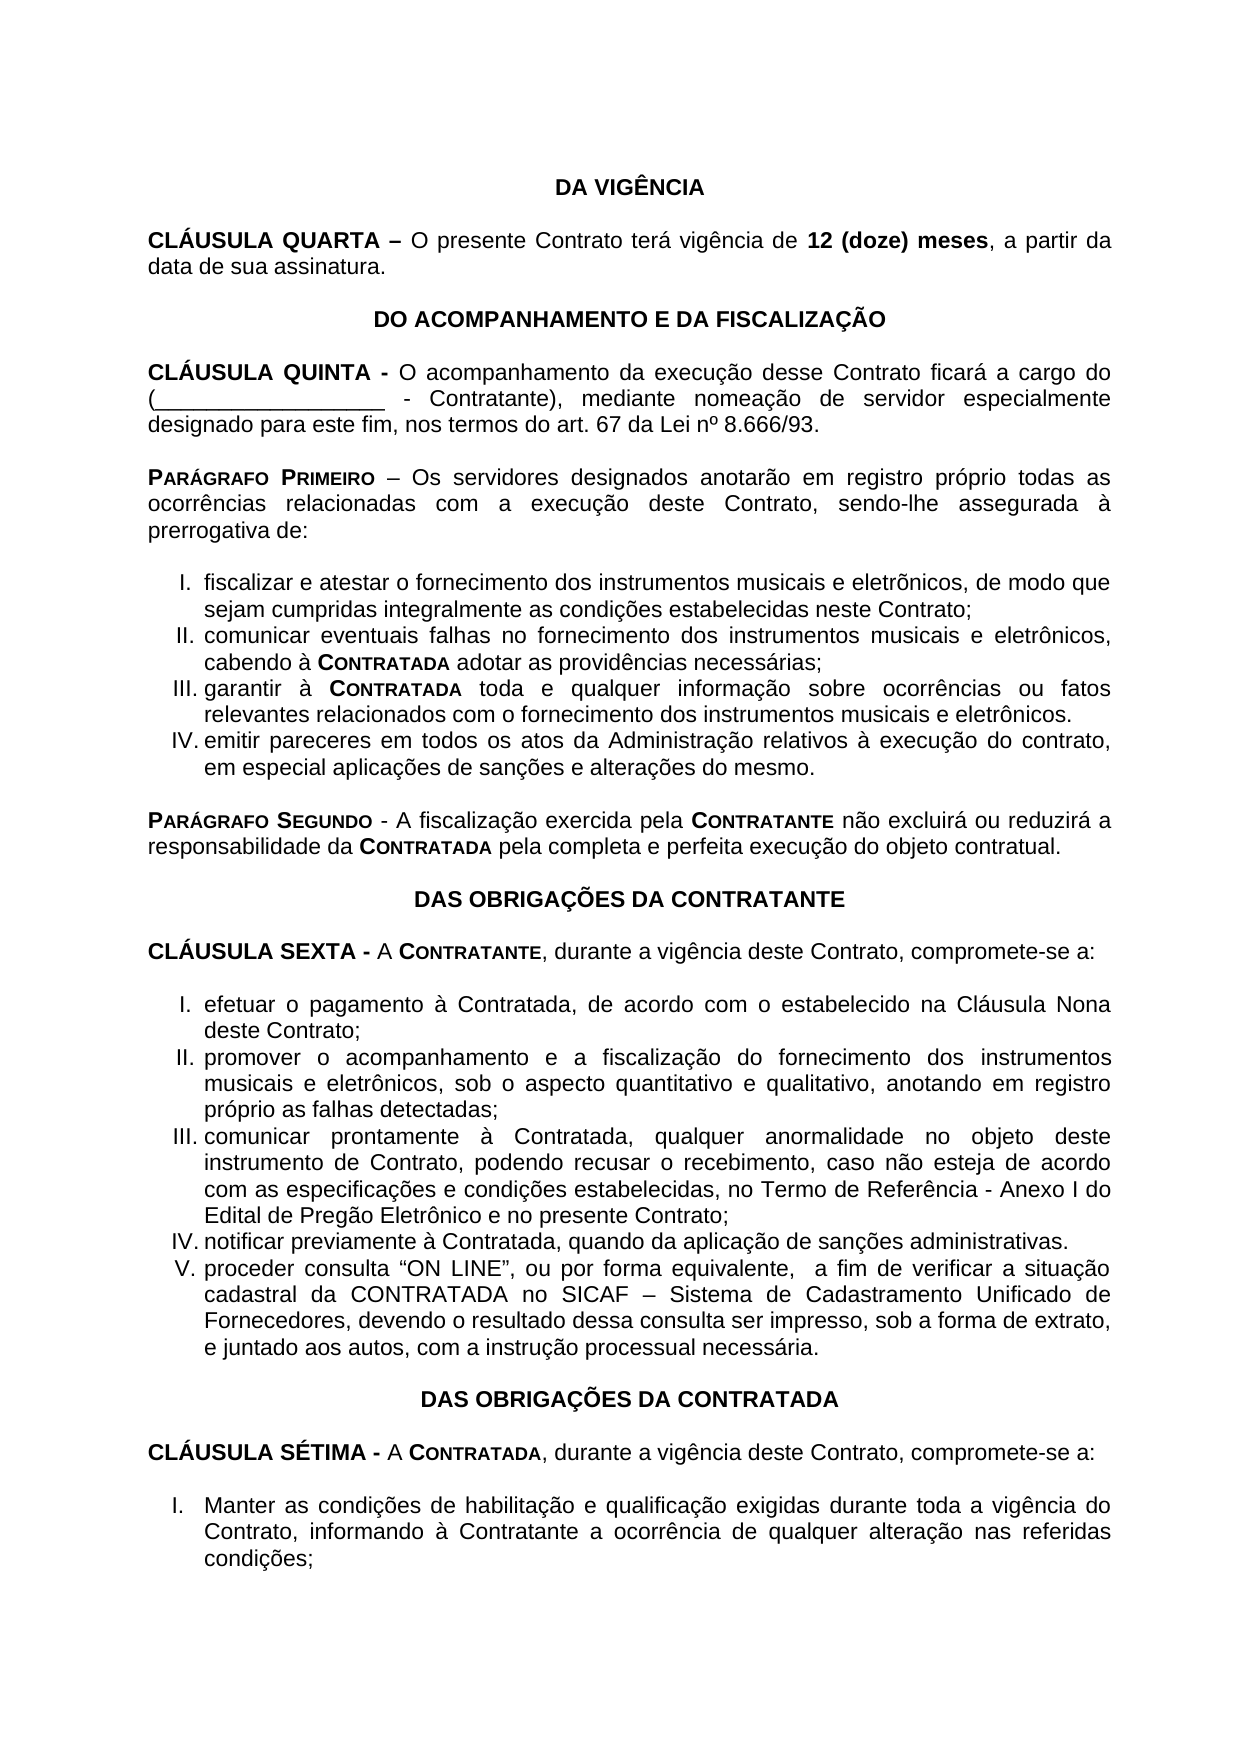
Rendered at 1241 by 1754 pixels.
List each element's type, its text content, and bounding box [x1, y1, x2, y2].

list Manter as condições de habilitação e qualificação exigidas durante toda a vigência do Contrato, informando à Contratante a ocorrência de qualquer alteração nas referidas condições; [178, 1492, 1112, 1571]
text CLÁUSULA QUINTA - O acompanhamento da execução desse Contrato ficará a cargo do (__________________ - Contratante), mediante nomeação de servidor especialmente designado para este fim, nos termos do art. 67 da Lei nº 8.666/93. [148, 358, 1112, 438]
text CLÁUSULA SÉTIMA - A Contratada, durante a vigência deste Contrato, compromete-se a: [148, 1439, 1112, 1465]
list comunicar eventuais falhas no fornecimento dos instrumentos musicais e eletrônicos, cabendo à Contratada adotar as providências necessárias; [185, 622, 1112, 675]
text Parágrafo Primeiro – Os servidores designados anotarão em registro próprio todas as ocorrências relacionadas com a execução deste Contrato, sendo-lhe assegurada à prerrogativa de: [148, 464, 1112, 543]
list fiscalizar e atestar o fornecimento dos instrumentos musicais e eletrõnicos, de modo que sejam cumpridas integralmente as condições estabelecidas neste Contrato; [185, 569, 1112, 622]
list garantir à Contratada toda e qualquer informação sobre ocorrências ou fatos relevantes relacionados com o fornecimento dos instrumentos musicais e eletrônicos. [185, 675, 1112, 727]
text CLÁUSULA QUARTA – O presente Contrato terá vigência de 12 (doze) meses, a partir da data de sua assinatura. [148, 227, 1112, 279]
list emitir pareceres em todos os atos da Administração relativos à execução do contrato, em especial aplicações de sanções e alterações do mesmo. [185, 727, 1112, 780]
list proceder consulta “ON LINE”, ou por forma equivalente, a fim de verificar a situação cadastral da CONTRATADA no SICAF – Sistema de Cadastramento Unificado de Fornecedores, devendo o resultado dessa consulta ser impresso, sob a forma de extrato, e juntado aos autos, com a instrução processual necessária. [185, 1254, 1112, 1360]
text CLÁUSULA SEXTA - A Contratante, durante a vigência deste Contrato, compromete-se a: [148, 938, 1112, 965]
text DAS OBRIGAÇÕES DA CONTRATANTE [148, 886, 1112, 912]
list comunicar prontamente à Contratada, qualquer anormalidade no objeto deste instrumento de Contrato, podendo recusar o recebimento, caso não esteja de acordo com as especificações e condições estabelecidas, no Termo de Referência - Anexo I do Edital de Pregão Eletrônico e no presente Contrato; [185, 1123, 1112, 1228]
list promover o acompanhamento e a fiscalização do fornecimento dos instrumentos musicais e eletrônicos, sob o aspecto quantitativo e qualitativo, anotando em registro próprio as falhas detectadas; [185, 1044, 1112, 1123]
list notificar previamente à Contratada, quando da aplicação de sanções administrativas. [185, 1228, 1112, 1254]
subtitle DO ACOMPANHAMENTO E DA FISCALIZAÇÃO [148, 306, 1112, 332]
subtitle DA VIGÊNCIA [148, 174, 1112, 200]
text Parágrafo Segundo - A fiscalização exercida pela Contratante não excluirá ou reduzirá a responsabilidade da Contratada pela completa e perfeita execução do objeto contratual. [148, 807, 1112, 859]
subtitle DAS OBRIGAÇÕES DA CONTRATADA [148, 1386, 1112, 1413]
list efetuar o pagamento à Contratada, de acordo com o estabelecido na Cláusula Nona deste Contrato; [185, 991, 1112, 1044]
